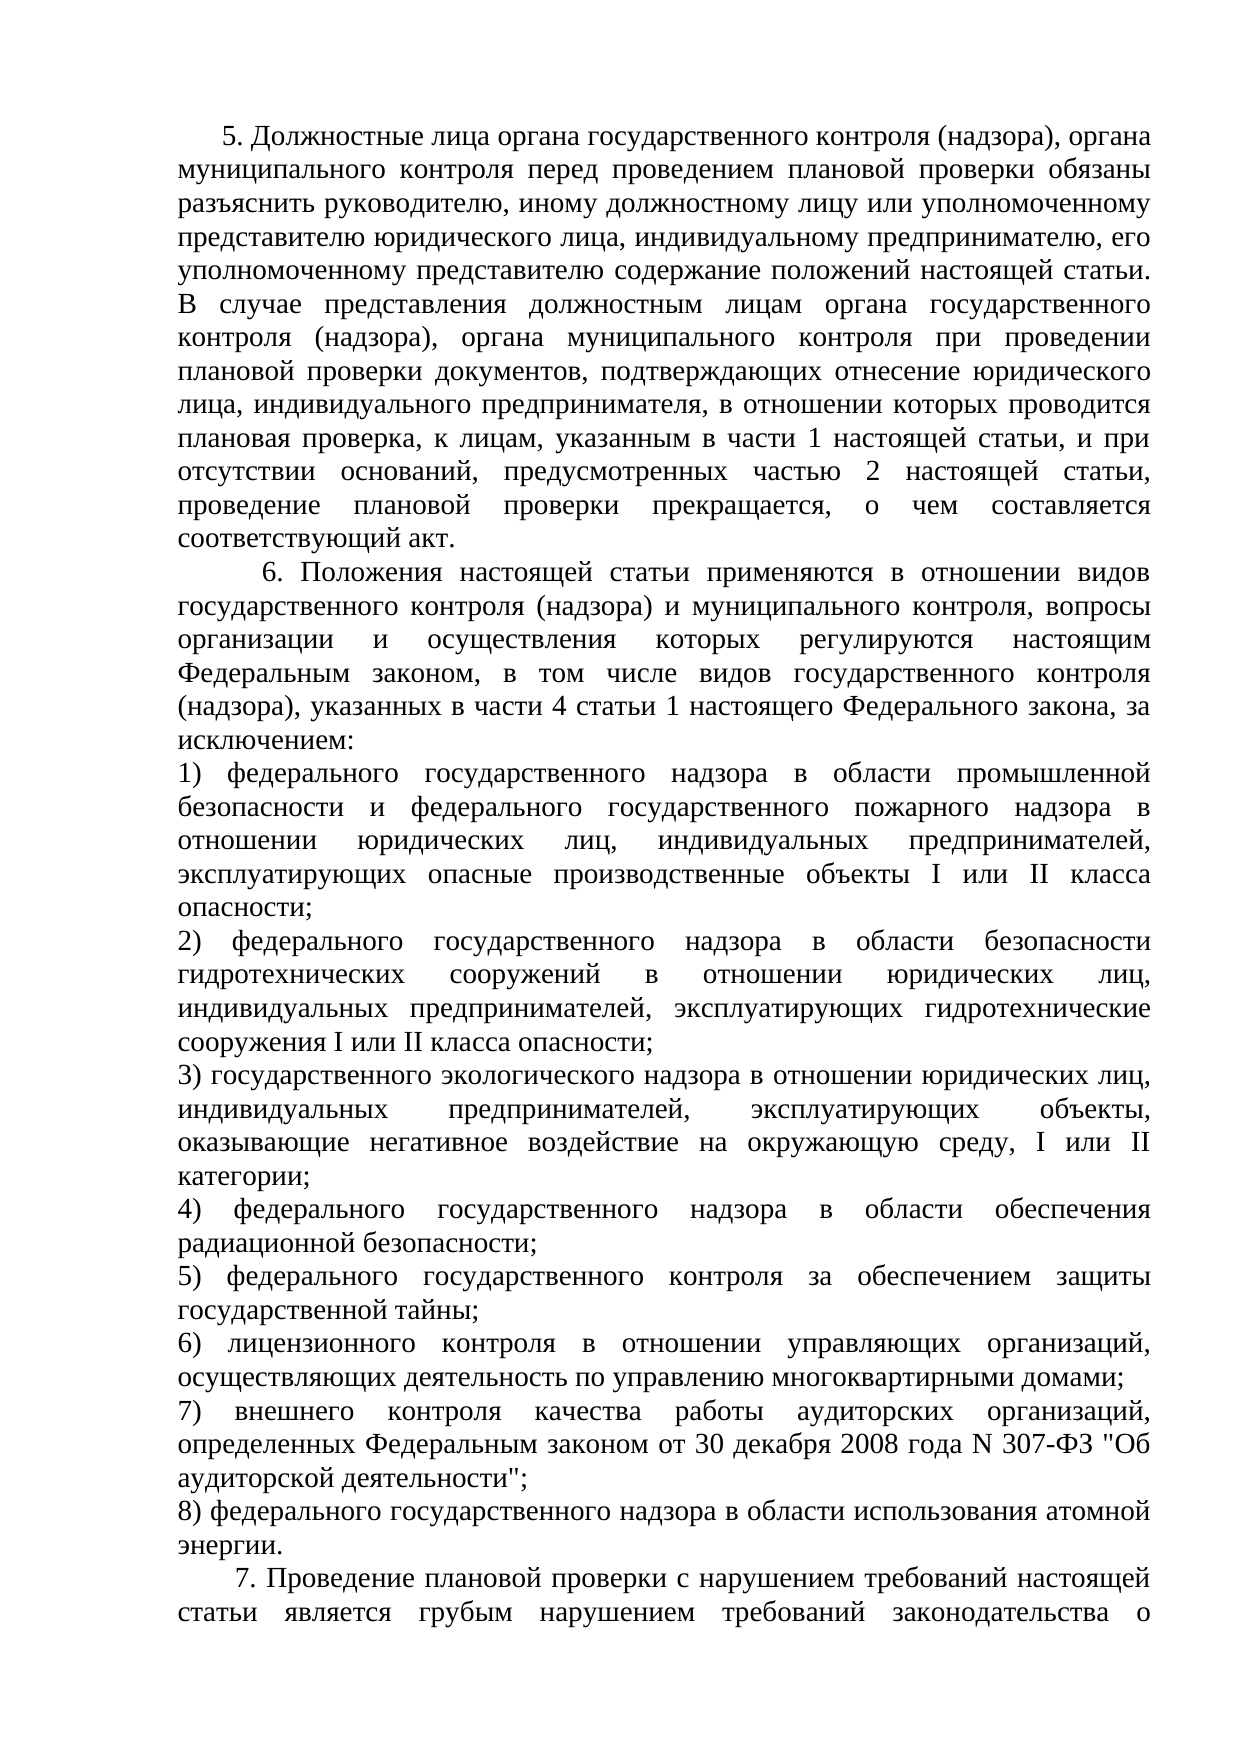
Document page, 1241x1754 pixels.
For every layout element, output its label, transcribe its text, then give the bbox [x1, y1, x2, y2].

text 4) федерального государственного надзора в области обеспечения радиационной безопасности; [177, 1191, 1152, 1258]
text 3) государственного экологического надзора в отношении юридических лиц, индивидуальных предпринимателей, эксплуатирующих объекты, оказывающие негативное воздействие на окружающую среду, I или II категории; [177, 1057, 1152, 1191]
text 1) федерального государственного надзора в области промышленной безопасности и федерального государственного пожарного надзора в отношении юридических лиц, индивидуальных предпринимателей, эксплуатирующих опасные производственные объекты I или II класса опасности; [177, 755, 1152, 923]
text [177, 1560, 1152, 1627]
text 5. Должностные лица органа государственного контроля (надзора), органа муниципального контроля перед проведением плановой проверки обязаны разъяснить руководителю, иному должностному лицу или уполномоченному представителю юридического лица, индивидуальному предпринимателю, его уполномоченному представителю содержание положений настоящей статьи. В случае представления должностным лицам органа государственного контроля (надзора), органа муниципального контроля при проведении плановой проверки документов, подтверждающих отнесение юридического лица, индивидуального предпринимателя, в отношении которых проводится плановая проверка, к лицам, указанным в части 1 настоящей статьи, и при отсутствии оснований, предусмотренных частью 2 настоящей статьи, проведение плановой проверки прекращается, о чем составляется соответствующий акт. [177, 118, 1152, 554]
text 5) федерального государственного контроля за обеспечением защиты государственной тайны; [177, 1258, 1152, 1326]
text 7) внешнего контроля качества работы аудиторских организаций, определенных Федеральным законом от 30 декабря 2008 года N 307-ФЗ "Об аудиторской деятельности"; [177, 1393, 1152, 1493]
text 8) федерального государственного надзора в области использования атомной энергии. [177, 1493, 1152, 1560]
text 6. Положения настоящей статьи применяются в отношении видов государственного контроля (надзора) и муниципального контроля, вопросы организации и осуществления которых регулируются настоящим Федеральным законом, в том числе видов государственного контроля (надзора), указанных в части 4 статьи 1 настоящего Федерального закона, за исключением: [177, 554, 1152, 755]
text 6) лицензионного контроля в отношении управляющих организаций, осуществляющих деятельность по управлению многоквартирными домами; [177, 1326, 1152, 1393]
text 2) федерального государственного надзора в области безопасности гидротехнических сооружений в отношении юридических лиц, индивидуальных предпринимателей, эксплуатирующих гидротехнические сооружения I или II класса опасности; [177, 923, 1152, 1057]
